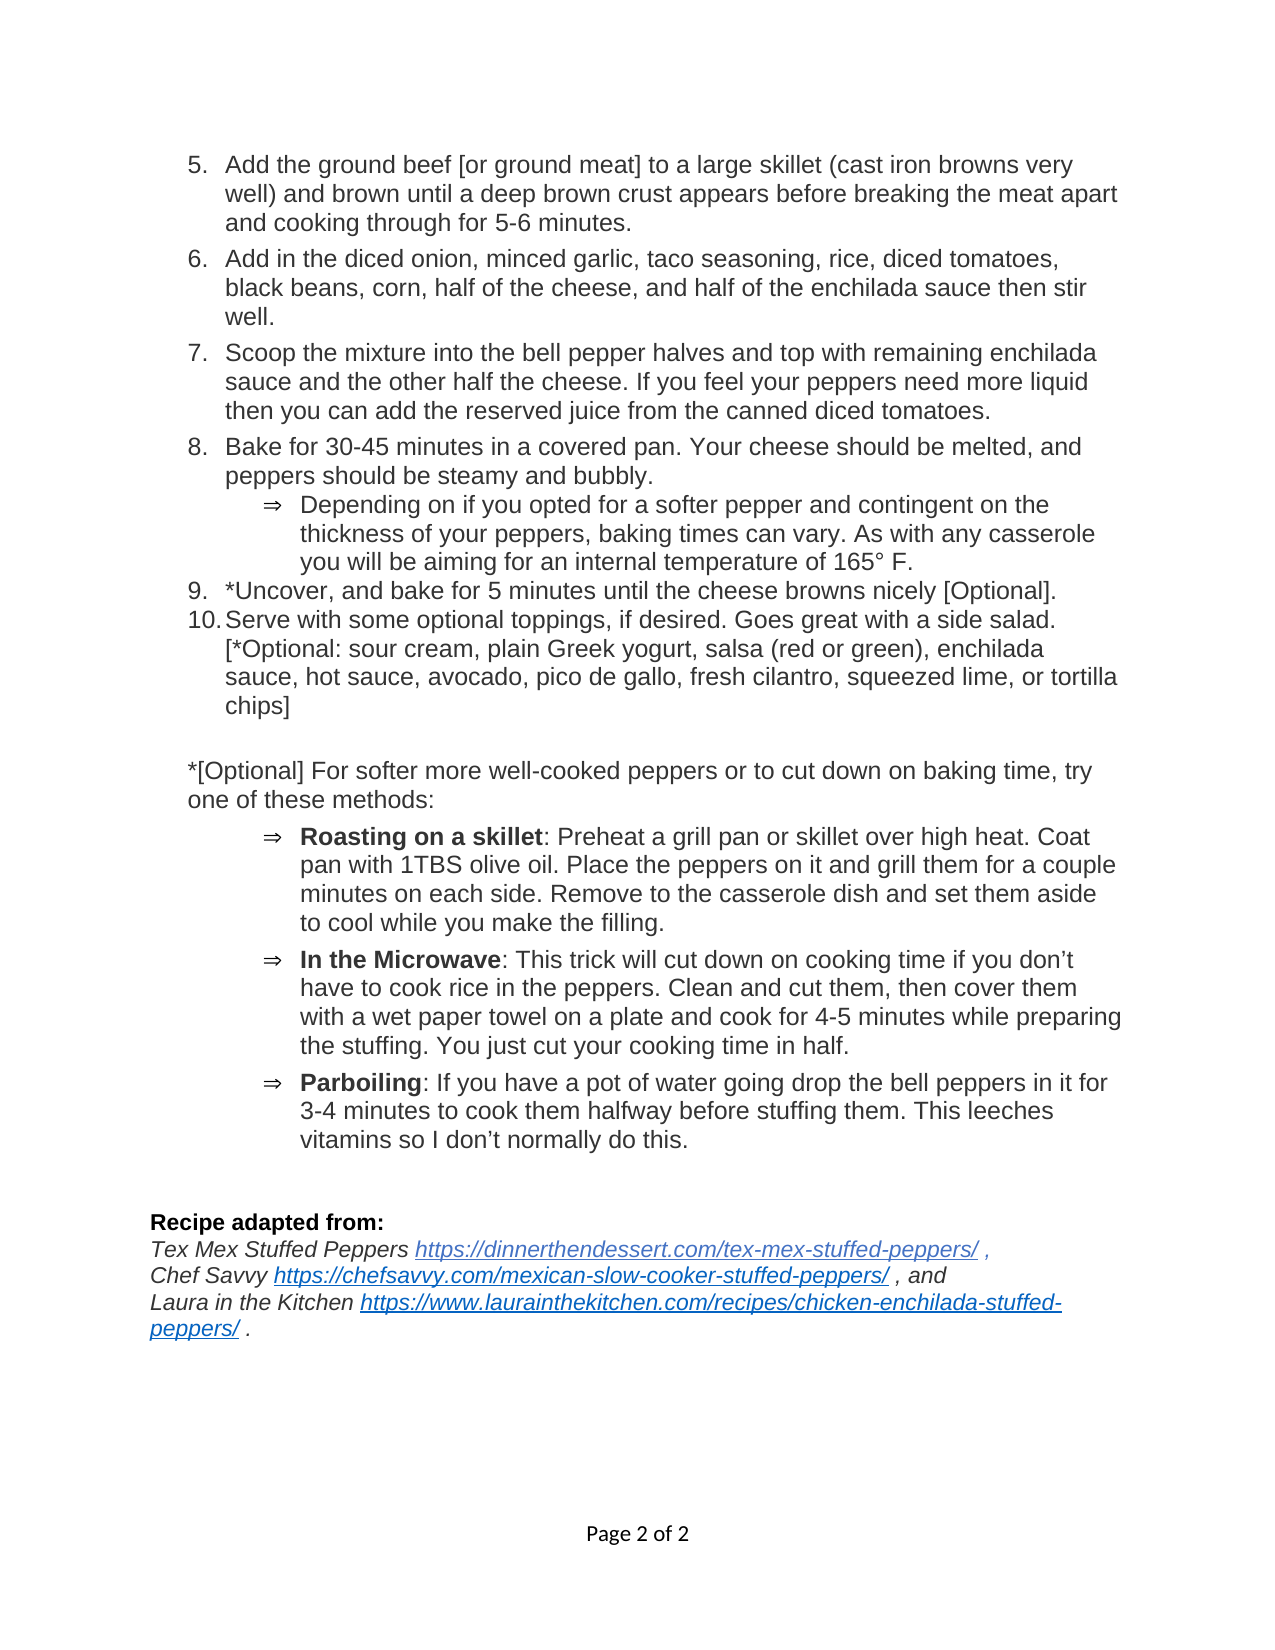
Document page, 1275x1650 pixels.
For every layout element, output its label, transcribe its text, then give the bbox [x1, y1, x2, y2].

list *Uncover, and bake for 5 minutes until the cheese browns nicely [Optional]. [187, 576, 1125, 605]
list Parboiling: If you have a pot of water going drop the bell peppers in it for 3-4 minutes to cook them halfway before stuffing them. This leeches vitamins so I don’t normally do this. [262, 1067, 1125, 1154]
list Serve with some optional toppings, if desired. Goes great with a side salad. [*Optional: sour cream, plain Greek yogurt, salsa (red or green), enchilada sauce, hot sauce, avocado, pico de gallo, fresh cilantro, squeezed lime, or tortilla chips] [187, 605, 1125, 720]
list Add in the diced onion, minced garlic, taco seasoning, rice, diced tomatoes, black beans, corn, half of the cheese, and half of the enchilada sauce then stir well. [187, 244, 1125, 330]
text *[Optional] For softer more well-cooked peppers or to cut down on baking time, try one of these methods: [187, 756, 1125, 814]
text Recipe adapted from: [150, 1209, 1125, 1236]
text Tex Mex Stuffed Peppers https://dinnerthendessert.com/tex-mex-stuffed-peppers/ , [150, 1236, 1125, 1262]
list In the Microwave: This trick will cut down on cooking time if you don’t have to cook rice in the peppers. Clean and cut them, then cover them with a wet paper towel on a plate and cook for 4-5 minutes while preparing the stuffing. You just cut your cooking time in half. [262, 944, 1125, 1060]
list Depending on if you opted for a softer pepper and contingent on the thickness of your peppers, baking times can vary. As with any casserole you will be aiming for an internal temperature of 165° F. [262, 490, 1125, 576]
text Chef Savvy https://chefsavvy.com/mexican-slow-cooker-stuffed-peppers/ , and [150, 1262, 1125, 1288]
text Laura in the Kitchen https://www.laurainthekitchen.com/recipes/chicken-enchilada-stuffed-peppers/ . [150, 1288, 1125, 1341]
list Bake for 30-45 minutes in a covered pan. Your cheese should be melted, and peppers should be steamy and bubbly. [187, 432, 1125, 490]
list Add the ground beef [or ground meat] to a large skillet (cast iron browns very well) and brown until a deep brown crust appears before breaking the meat apart and cooking through for 5-6 minutes. [187, 150, 1125, 236]
list Roasting on a skillet: Preheat a grill pan or skillet over high heat. Coat pan with 1TBS olive oil. Place the peppers on it and grill them for a couple minutes on each side. Remove to the casserole dish and set them aside to cool while you make the filling. [262, 822, 1125, 937]
list Scoop the mixture into the bell pepper halves and top with remaining enchilada sauce and the other half the cheese. If you feel your peppers need more liquid then you can add the reserved juice from the canned diced tomatoes. [187, 338, 1125, 424]
